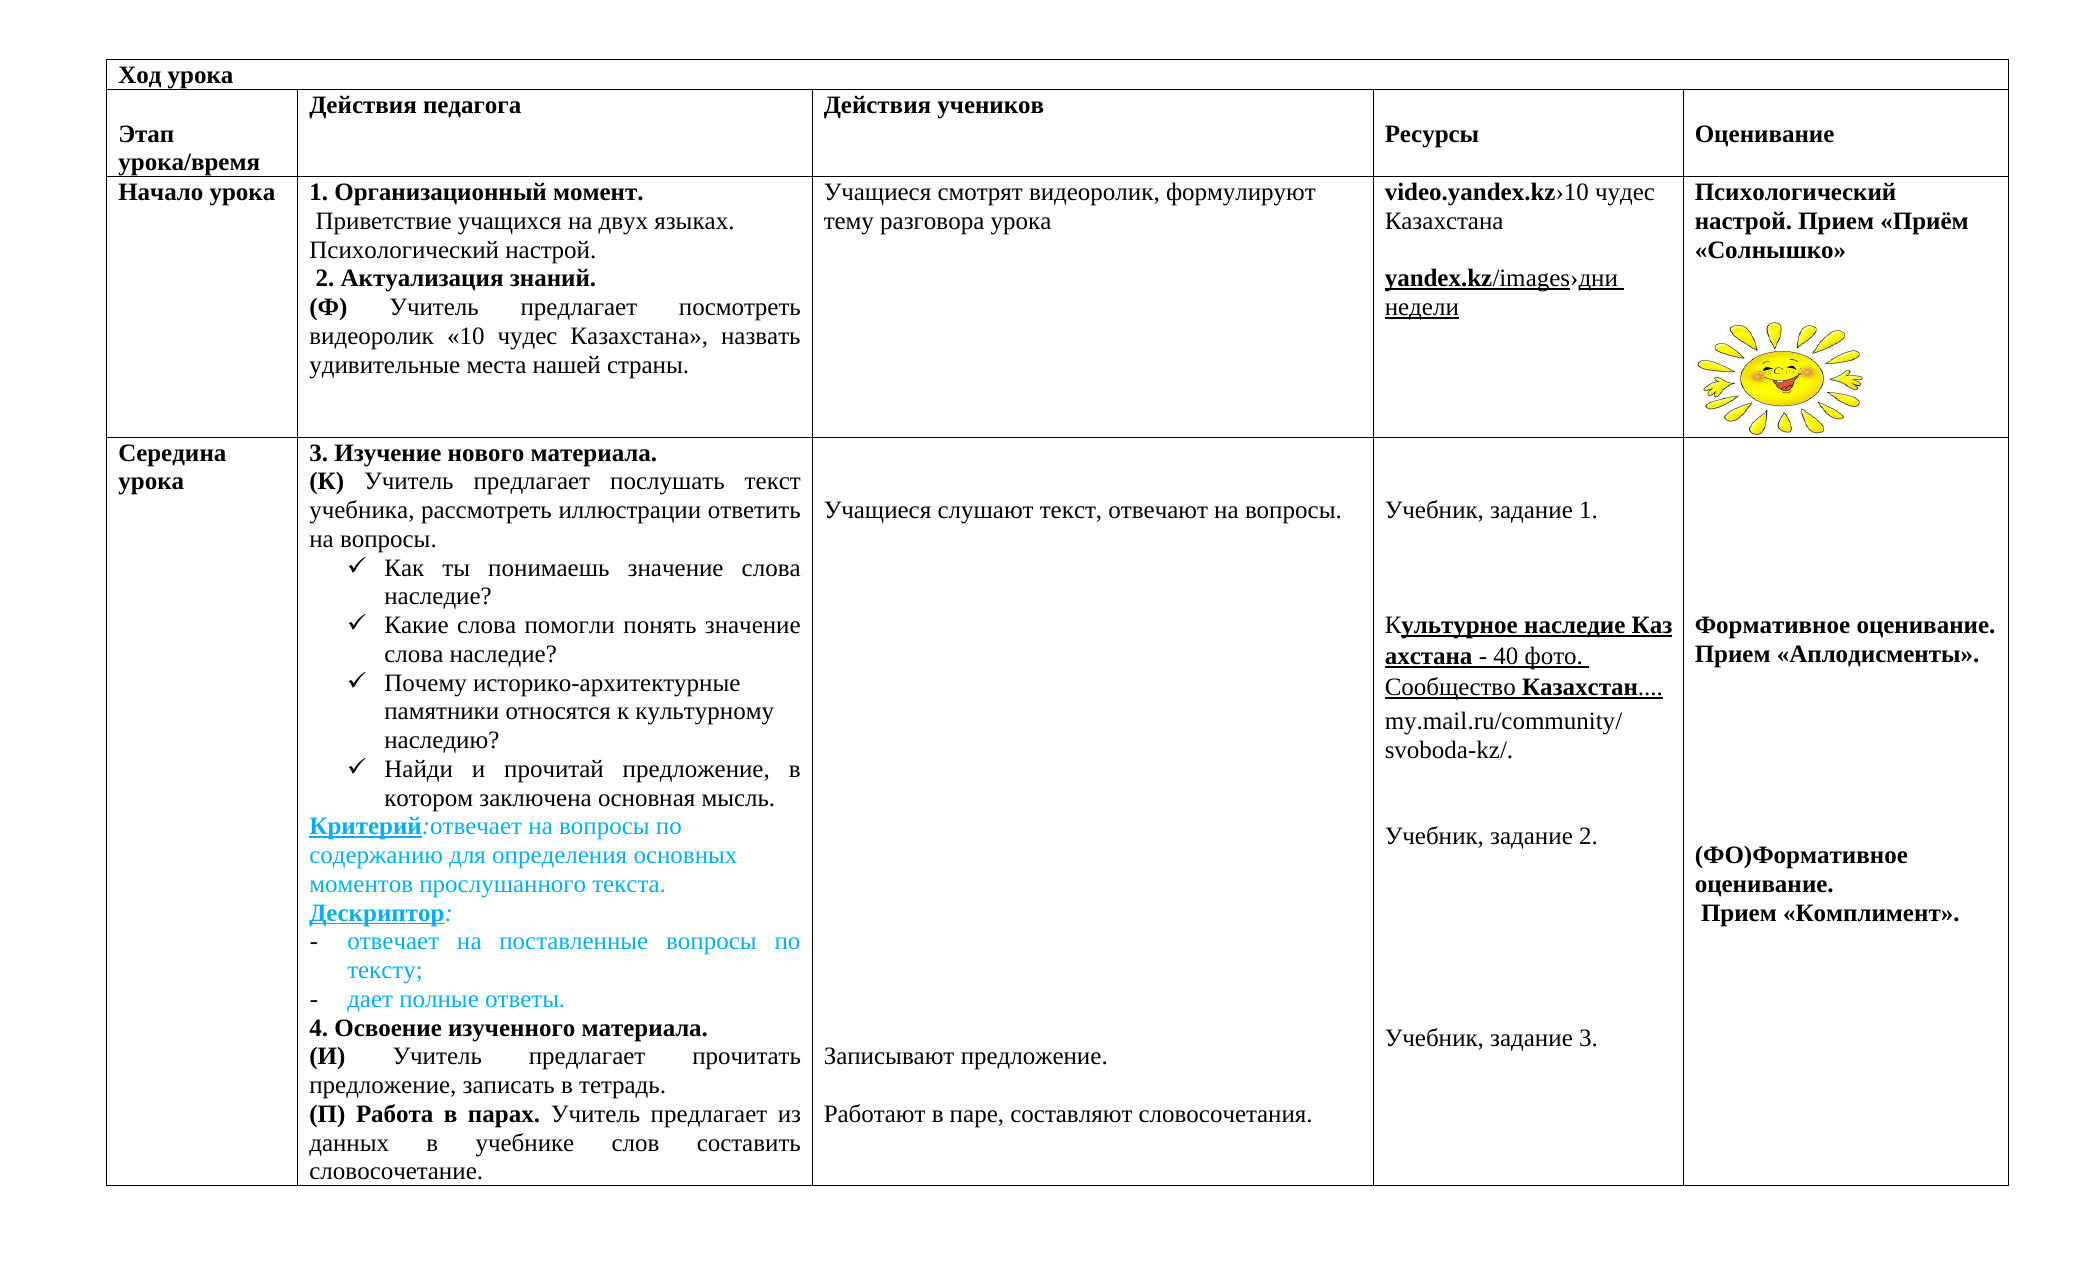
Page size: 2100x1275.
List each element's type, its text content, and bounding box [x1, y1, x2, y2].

table_cell Действия педагога [298, 90, 812, 176]
picture [1694, 321, 1870, 437]
table_cell Ход урока [107, 60, 2008, 89]
table_cell 1. Организационный момент. Приветствие учащихся на двух языках. Психологический настрой. 2. Актуализация знаний. (Ф) Учитель предлагает посмотреть видеоролик «10 чудес Казахстана», назвать удивительные места нашей страны. [298, 177, 812, 437]
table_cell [813, 438, 1373, 1185]
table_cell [298, 438, 812, 1185]
table_cell Середина урока [107, 438, 297, 1185]
table_cell Оценивание [1684, 90, 2008, 176]
table_cell video.yandex.kz›10 чудес Казахстана yandex.kz/images›дни недели [1374, 177, 1683, 437]
picture [377, 881, 382, 890]
table_cell Начало урока [107, 177, 297, 437]
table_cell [1374, 438, 1683, 1185]
table_cell Действия учеников [813, 90, 1373, 176]
table_cell Этап урока/время [107, 90, 297, 176]
table_cell Учащиеся смотрят видеоролик, формулируют тему разговора урока [813, 177, 1373, 437]
picture [359, 938, 364, 947]
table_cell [1684, 438, 2008, 1185]
table_cell Психологический настрой. Прием «Приём «Солнышко» [1684, 177, 2008, 437]
table_cell Ресурсы [1374, 90, 1683, 176]
